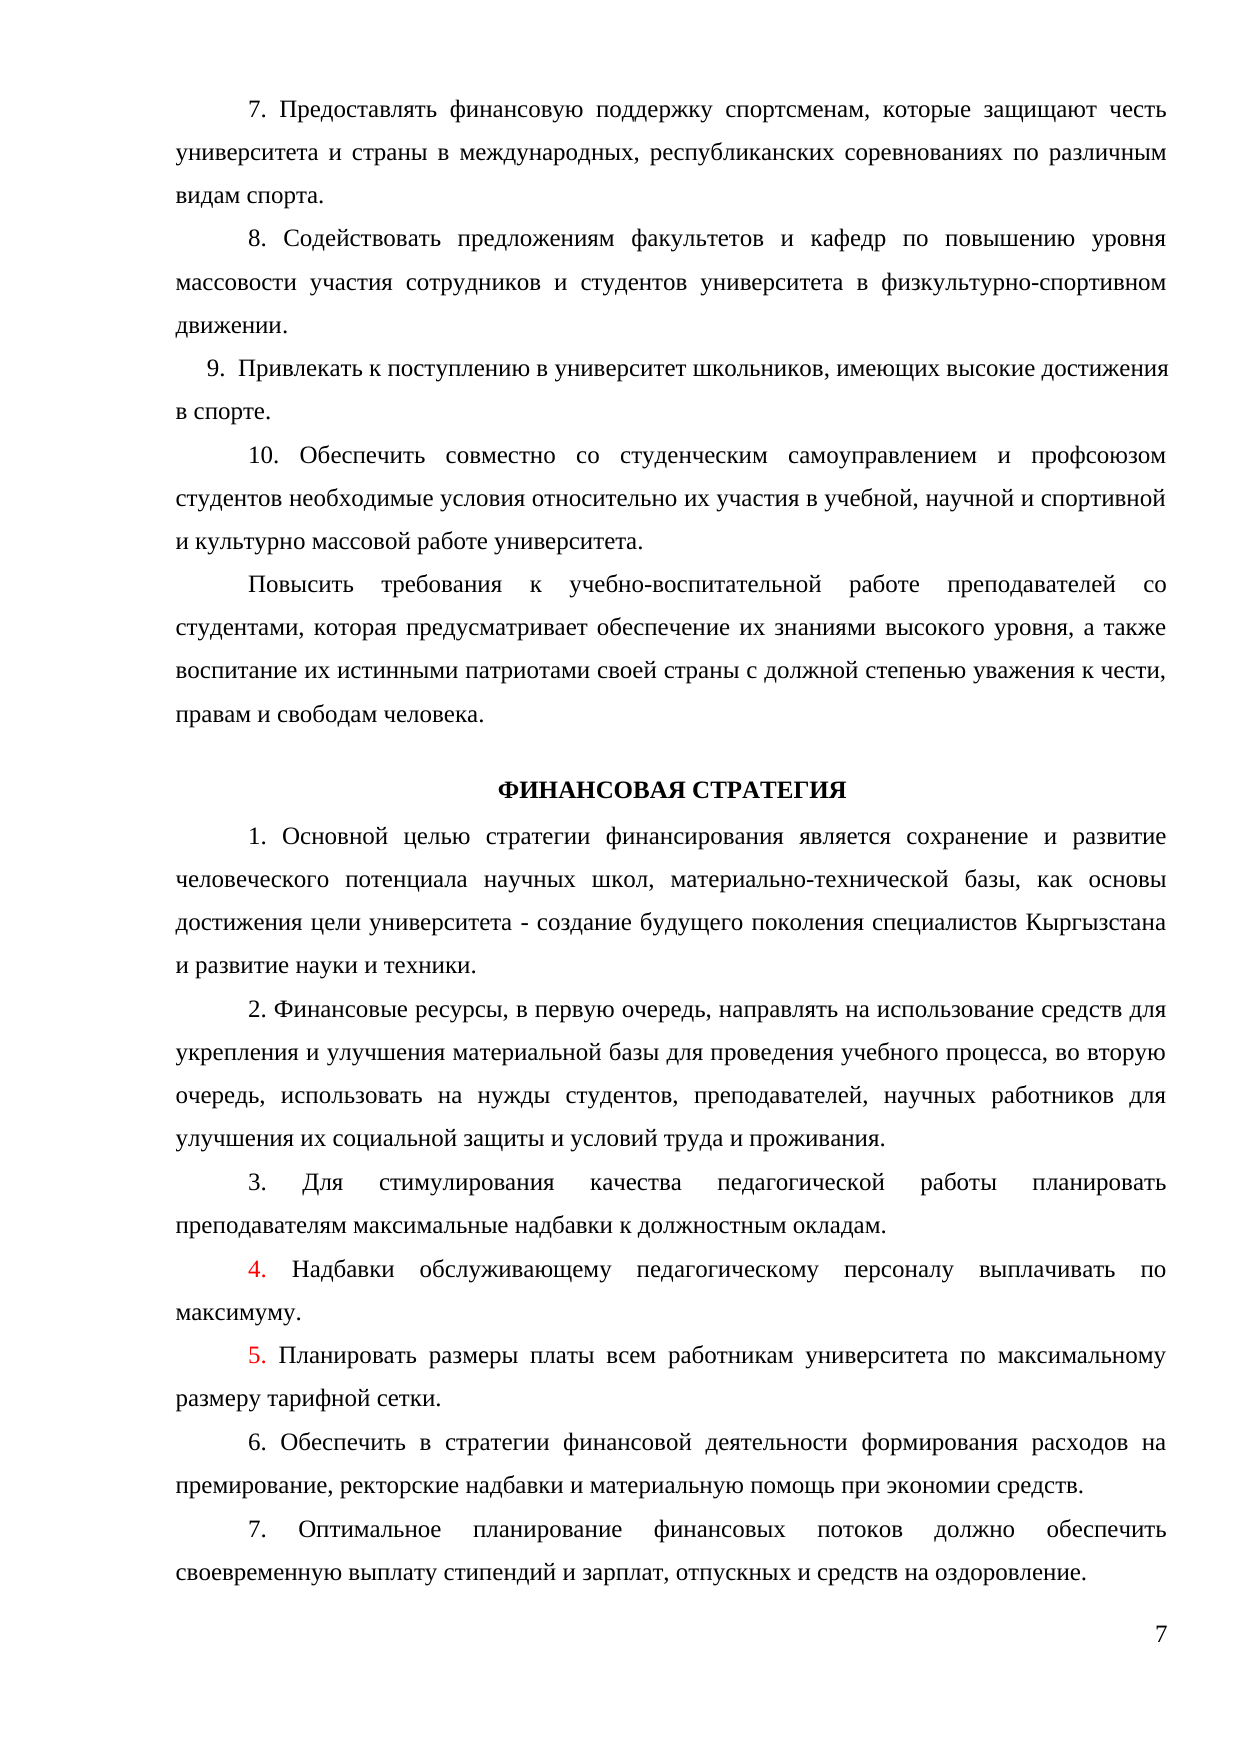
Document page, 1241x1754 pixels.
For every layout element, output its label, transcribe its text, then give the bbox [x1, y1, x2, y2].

text Повысить требования к учебно-воспитательной работе преподавателей со студентами, которая предусматривает обеспечение их знаниями высокого уровня, а также воспитание их истинными патриотами своей страны с должной степенью уважения к чести, правам и свободам человека. [175, 569, 1167, 727]
text 3. Для стимулирования качества педагогической работы планировать преподавателям максимальные надбавки к должностным окладам. [175, 1167, 1167, 1239]
text 6. Обеспечить в стратегии финансовой деятельности формирования расходов на премирование, ректорские надбавки и материальную помощь при экономии средств. [175, 1427, 1167, 1499]
text 7. Оптимальное планирование финансовых потоков должно обеспечить своевременную выплату стипендий и зарплат, отпускных и средств на оздоровление. [175, 1514, 1167, 1586]
text 4. Надбавки обслуживающему педагогическому персоналу выплачивать по максимуму. [175, 1254, 1167, 1326]
text 2. Финансовые ресурсы, в первую очередь, направлять на использование средств для укрепления и улучшения материальной базы для проведения учебного процесса, во вторую очередь, использовать на нужды студентов, преподавателей, научных работников для улучшения их социальной защиты и условий труда и проживания. [175, 994, 1167, 1152]
text 9. Привлекать к поступлению в университет школьников, имеющих высокие достижения [177, 353, 1169, 382]
text 7. Предоставлять финансовую поддержку спортсменам, которые защищают честь университета и страны в международных, республиканских соревнованиях по различным видам спорта. [175, 94, 1167, 209]
text 5. Планировать размеры платы всем работникам университета по максимальному размеру тарифной сетки. [175, 1340, 1167, 1412]
text в спорте. [175, 396, 1167, 425]
subtitle ФИНАНСОВАЯ СТРАТЕГИЯ [177, 775, 1167, 804]
text 10. Обеспечить совместно со студенческим самоуправлением и профсоюзом студентов необходимые условия относительно их участия в учебной, научной и спортивной и культурно массовой работе университета. [175, 440, 1167, 555]
text 8. Содействовать предложениям факультетов и кафедр по повышению уровня массовости участия сотрудников и студентов университета в физкультурно-спортивном движении. [175, 223, 1167, 338]
text 1. Основной целью стратегии финансирования является сохранение и развитие человеческого потенциала научных школ, материально-технической базы, как основы достижения цели университета - создание будущего поколения специалистов Кыргызстана и развитие науки и техники. [175, 821, 1167, 979]
